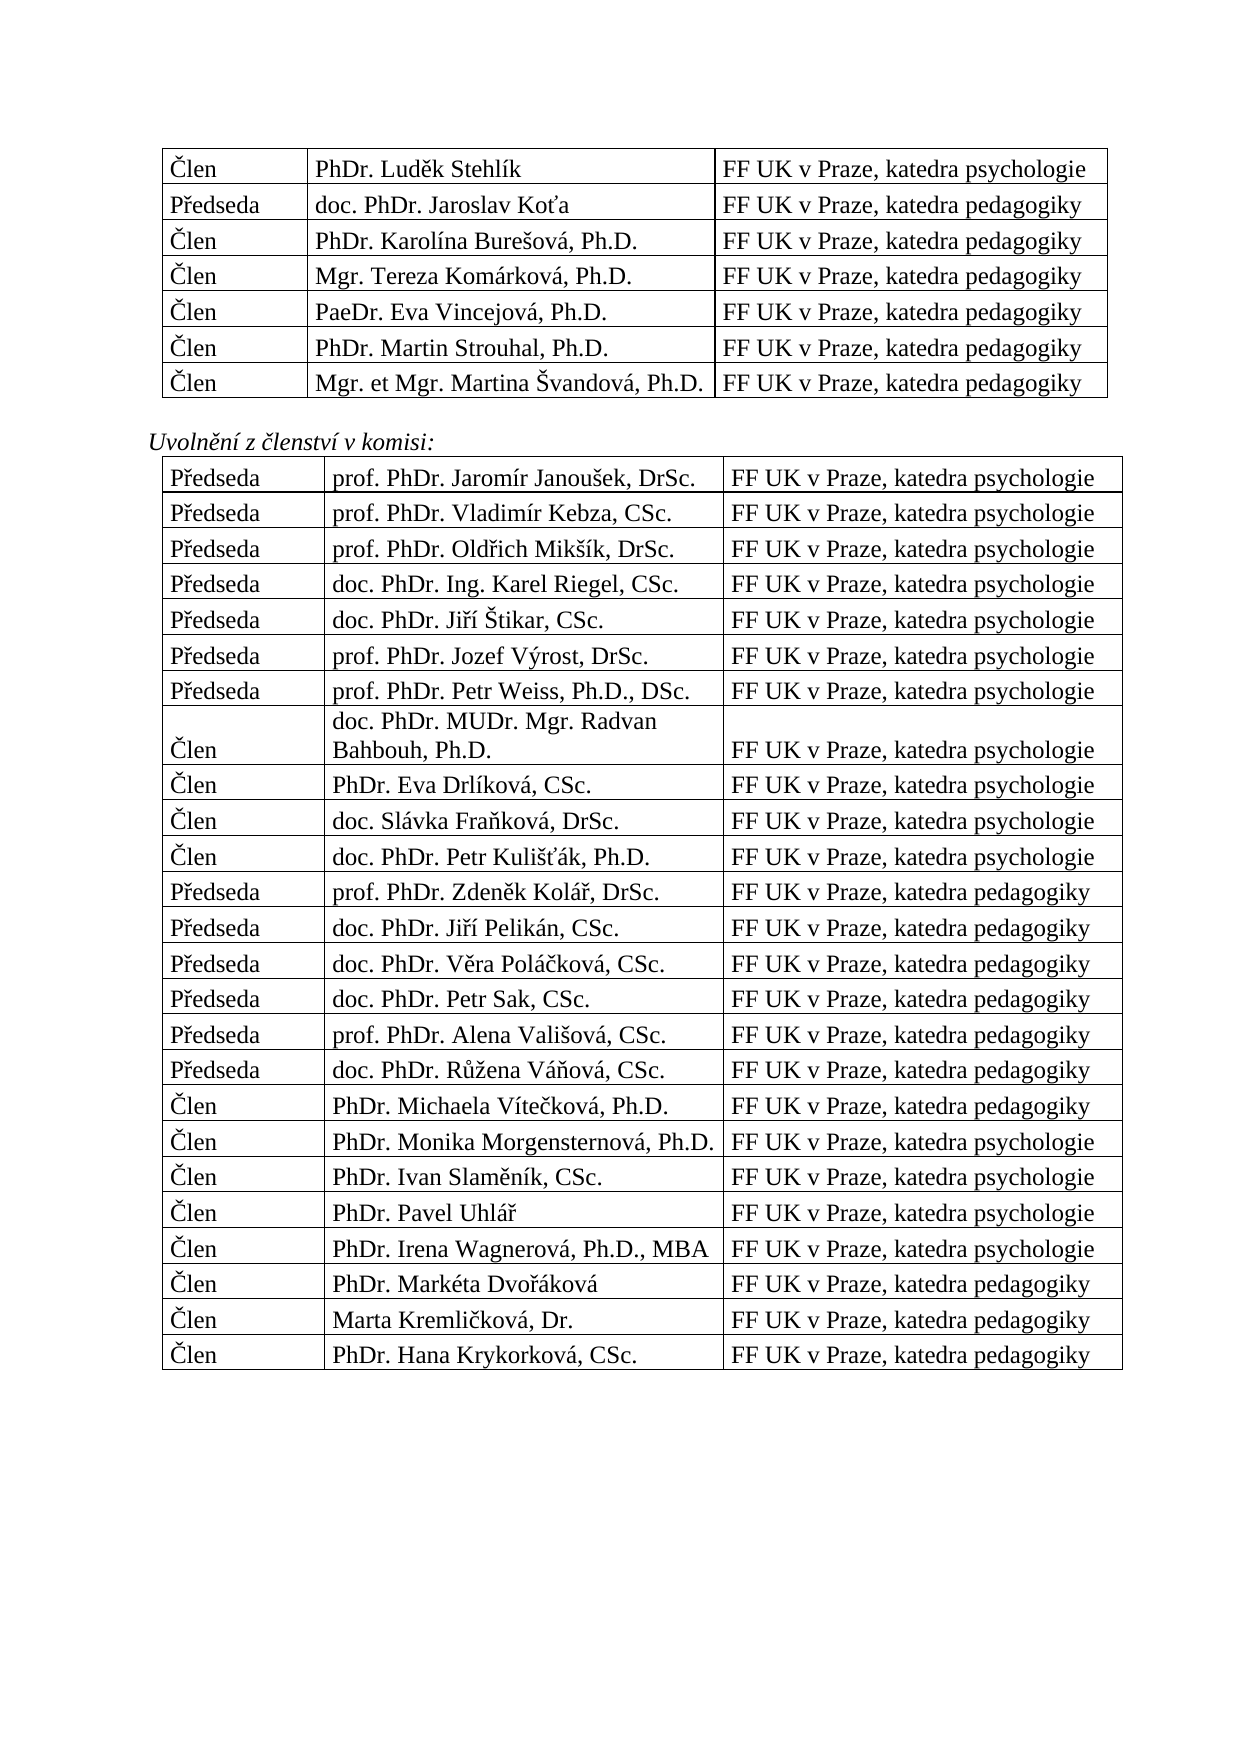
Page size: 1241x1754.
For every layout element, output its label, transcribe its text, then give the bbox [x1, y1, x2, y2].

table_cell Předseda [163, 671, 324, 705]
table_cell PhDr. Hana Krykorková, CSc. [325, 1335, 723, 1369]
table_cell Člen [163, 765, 324, 799]
table_cell FF UK v Praze, katedra pedagogiky [724, 1050, 1122, 1084]
table_cell FF UK v Praze, katedra pedagogiky [724, 979, 1122, 1013]
table_cell Předseda [163, 184, 307, 219]
table_cell PhDr. Markéta Dvořáková [325, 1264, 723, 1298]
table_cell FF UK v Praze, katedra psychologie [724, 800, 1122, 835]
table_cell FF UK v Praze, katedra pedagogiky [724, 943, 1122, 977]
table_cell doc. PhDr. Jiří Štikar, CSc. [325, 599, 723, 634]
table_cell FF UK v Praze, katedra pedagogiky [724, 1014, 1122, 1049]
table_cell FF UK v Praze, katedra psychologie [724, 1192, 1122, 1227]
table_header FF UK v Praze, katedra psychologie [724, 457, 1122, 491]
table_cell PhDr. Monika Morgensternová, Ph.D. [325, 1121, 723, 1156]
table_cell FF UK v Praze, katedra pedagogiky [724, 1335, 1122, 1369]
table_cell Předseda [163, 943, 324, 977]
table_cell Předseda [163, 528, 324, 563]
table_cell Člen [163, 327, 307, 362]
table_cell FF UK v Praze, katedra psychologie [724, 1228, 1122, 1262]
table_cell Předseda [163, 564, 324, 598]
table_cell FF UK v Praze, katedra pedagogiky [724, 1264, 1122, 1298]
table_cell Člen [163, 1299, 324, 1334]
table_cell prof. PhDr. Petr Weiss, Ph.D., DSc. [325, 671, 723, 705]
table_cell FF UK v Praze, katedra pedagogiky [716, 220, 1107, 254]
table_cell PhDr. Irena Wagnerová, Ph.D., MBA [325, 1228, 723, 1262]
table_cell PhDr. Pavel Uhlář [325, 1192, 723, 1227]
table_cell doc. PhDr. Růžena Váňová, CSc. [325, 1050, 723, 1084]
table_cell Člen [163, 220, 307, 254]
table_cell prof. PhDr. Alena Vališová, CSc. [325, 1014, 723, 1049]
table_cell doc. PhDr. Jiří Pelikán, CSc. [325, 907, 723, 942]
table_cell FF UK v Praze, katedra psychologie [724, 1121, 1122, 1156]
table_cell Předseda [163, 1050, 324, 1084]
table_cell FF UK v Praze, katedra psychologie [724, 635, 1122, 669]
table_cell Předseda [163, 979, 324, 1013]
table_cell PhDr. Karolína Burešová, Ph.D. [308, 220, 714, 254]
table_cell PhDr. Ivan Slaměník, CSc. [325, 1157, 723, 1191]
table_cell FF UK v Praze, katedra psychologie [724, 493, 1122, 527]
table_cell Člen [163, 291, 307, 326]
table_cell FF UK v Praze, katedra pedagogiky [716, 363, 1107, 397]
table_cell prof. PhDr. Jozef Výrost, DrSc. [325, 635, 723, 669]
table_cell FF UK v Praze, katedra pedagogiky [716, 256, 1107, 290]
table_header prof. PhDr. Jaromír Janoušek, DrSc. [325, 457, 723, 491]
table_cell FF UK v Praze, katedra pedagogiky [724, 1299, 1122, 1334]
table_cell PaeDr. Eva Vincejová, Ph.D. [308, 291, 714, 326]
table_cell Člen [163, 706, 324, 764]
table_cell Předseda [163, 599, 324, 634]
table_cell Člen [163, 1264, 324, 1298]
table_cell prof. PhDr. Zdeněk Kolář, DrSc. [325, 872, 723, 906]
table_cell FF UK v Praze, katedra pedagogiky [716, 184, 1107, 219]
table_cell PhDr. Martin Strouhal, Ph.D. [308, 327, 714, 362]
table_cell Předseda [163, 907, 324, 942]
table_cell doc. PhDr. Ing. Karel Riegel, CSc. [325, 564, 723, 598]
table_cell FF UK v Praze, katedra pedagogiky [716, 327, 1107, 362]
table_header Předseda [163, 457, 324, 491]
table_cell Předseda [163, 872, 324, 906]
table_cell Mgr. et Mgr. Martina Švandová, Ph.D. [308, 363, 714, 397]
table_cell FF UK v Praze, katedra psychologie [724, 564, 1122, 598]
table_cell FF UK v Praze, katedra psychologie [724, 671, 1122, 705]
table_cell Člen [163, 1192, 324, 1227]
table_cell PhDr. Eva Drlíková, CSc. [325, 765, 723, 799]
table_cell FF UK v Praze, katedra pedagogiky [724, 872, 1122, 906]
table_cell Předseda [163, 635, 324, 669]
text Uvolnění z členství v komisi: [148, 427, 1093, 456]
table_cell prof. PhDr. Vladimír Kebza, CSc. [325, 493, 723, 527]
table_cell FF UK v Praze, katedra pedagogiky [716, 291, 1107, 326]
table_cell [716, 149, 1107, 183]
table_cell doc. PhDr. Petr Sak, CSc. [325, 979, 723, 1013]
table_cell Člen [163, 1335, 324, 1369]
table_cell doc. PhDr. Petr Kulišťák, Ph.D. [325, 836, 723, 871]
table_cell Předseda [163, 493, 324, 527]
table_cell FF UK v Praze, katedra psychologie [724, 765, 1122, 799]
table_cell doc. PhDr. MUDr. Mgr. Radvan Bahbouh, Ph.D. [325, 706, 723, 764]
table_cell Člen [163, 1157, 324, 1191]
table_cell PhDr. Luděk Stehlík [308, 149, 714, 183]
table_cell Člen [163, 363, 307, 397]
table_cell prof. PhDr. Oldřich Mikšík, DrSc. [325, 528, 723, 563]
table_cell Člen [163, 256, 307, 290]
table_cell FF UK v Praze, katedra pedagogiky [724, 907, 1122, 942]
table_cell FF UK v Praze, katedra psychologie [724, 1157, 1122, 1191]
table_cell Člen [163, 836, 324, 871]
table_cell doc. Slávka Fraňková, DrSc. [325, 800, 723, 835]
table_cell Člen [163, 1085, 324, 1120]
table_cell Člen [163, 1121, 324, 1156]
table_cell FF UK v Praze, katedra psychologie [724, 706, 1122, 764]
table_cell doc. PhDr. Jaroslav Koťa [308, 184, 714, 219]
table_cell FF UK v Praze, katedra psychologie [724, 599, 1122, 634]
table_cell Marta Kremličková, Dr. [325, 1299, 723, 1334]
table_cell doc. PhDr. Věra Poláčková, CSc. [325, 943, 723, 977]
table_cell Člen [163, 1228, 324, 1262]
table_cell Člen [163, 149, 307, 183]
table_cell Člen [163, 800, 324, 835]
table_cell PhDr. Michaela Vítečková, Ph.D. [325, 1085, 723, 1120]
table_cell FF UK v Praze, katedra pedagogiky [724, 1085, 1122, 1120]
table_cell FF UK v Praze, katedra psychologie [724, 836, 1122, 871]
table_cell Mgr. Tereza Komárková, Ph.D. [308, 256, 714, 290]
table_cell Předseda [163, 1014, 324, 1049]
table_cell FF UK v Praze, katedra psychologie [724, 528, 1122, 563]
